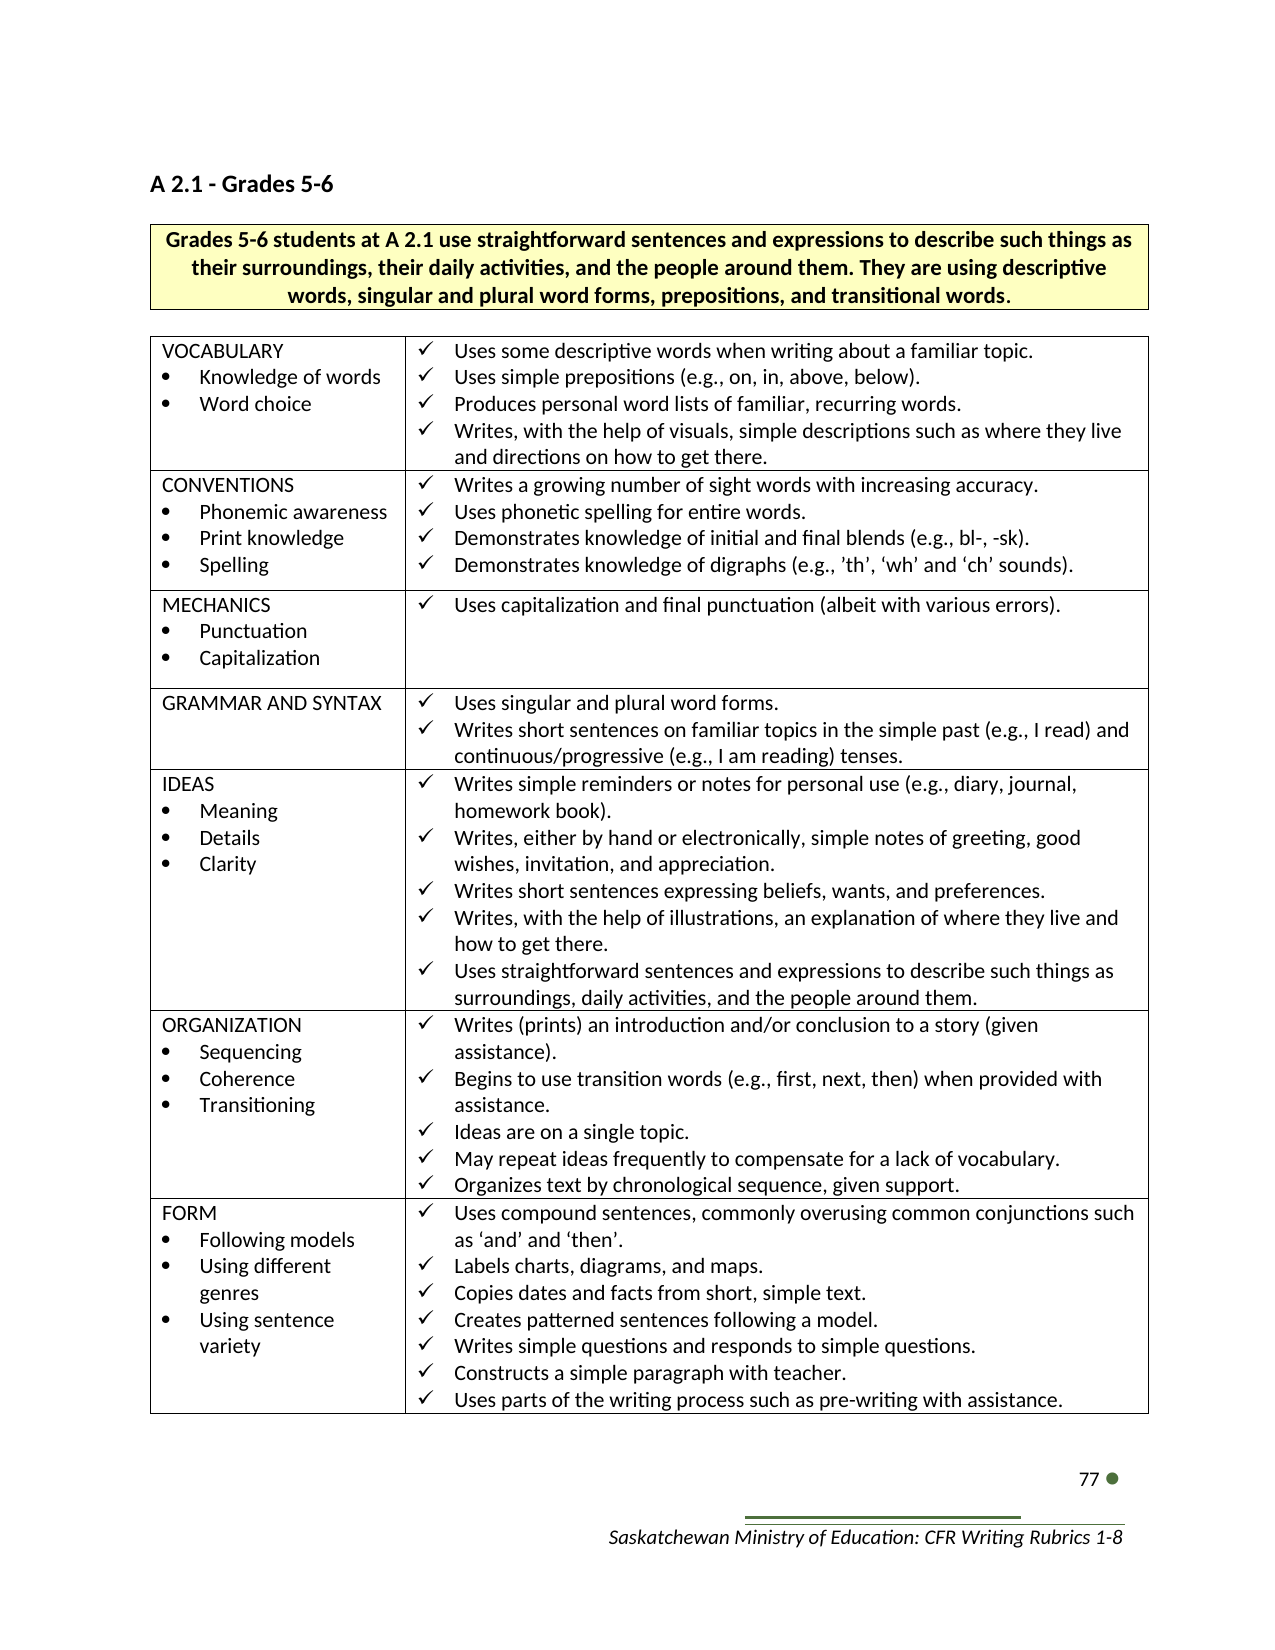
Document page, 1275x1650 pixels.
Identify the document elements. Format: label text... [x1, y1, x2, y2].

table_cell Uses compound sentences, commonly overusing common conjunctions such as ‘and’ and ‘then’. Labels charts, diagrams, and maps. Copies dates and facts from short, simple text. Creates patterned sentences following a model. Writes simple questions and responds to simple questions. Constructs a simple paragraph with teacher. Uses parts of the writing process such as pre-writing with assistance. [406, 1199, 1148, 1412]
table_cell Writes a growing number of sight words with increasing accuracy. Uses phonetic spelling for entire words. Demonstrates knowledge of initial and final blends (e.g., bl-, -sk). Demonstrates knowledge of digraphs (e.g., ’th’, ‘wh’ and ‘ch’ sounds). [406, 471, 1148, 590]
table_cell ORGANIZATION Sequencing Coherence Transitioning [151, 1011, 405, 1198]
table_header Uses some descriptive words when writing about a familiar topic. Uses simple prepositions (e.g., on, in, above, below). Produces personal word lists of familiar, recurring words. Writes, with the help of visuals, simple descriptions such as where they live and directions on how to get there. [406, 337, 1148, 470]
table_header Grades 5-6 students at A 2.1 use straightforward sentences and expressions to describe such things as their surroundings, their daily activities, and the people around them. They are using descriptive words, singular and plural word forms, prepositions, and transitional words. [151, 225, 1148, 309]
table_header VOCABULARY Knowledge of words Word choice [151, 337, 405, 470]
table_cell MECHANICS Punctuation Capitalization [151, 591, 405, 688]
table_cell Uses singular and plural word forms. Writes short sentences on familiar topics in the simple past (e.g., I read) and continuous/progressive (e.g., I am reading) tenses. [406, 689, 1148, 769]
table_cell Uses capitalization and final punctuation (albeit with various errors). [406, 591, 1148, 688]
table_cell Writes (prints) an introduction and/or conclusion to a story (given assistance). Begins to use transition words (e.g., first, next, then) when provided with assistance. Ideas are on a single topic. May repeat ideas frequently to compensate for a lack of vocabulary. Organizes text by chronological sequence, given support. [406, 1011, 1148, 1198]
table_cell CONVENTIONS Phonemic awareness Print knowledge Spelling [151, 471, 405, 590]
table_cell FORM Following models Using different genres Using sentence variety [151, 1199, 405, 1412]
table_cell GRAMMAR AND SYNTAX [151, 689, 405, 769]
table_cell IDEAS Meaning Details Clarity [151, 770, 405, 1010]
text A 2.1 - Grades 5-6 [150, 168, 1125, 199]
table_cell Writes simple reminders or notes for personal use (e.g., diary, journal, homework book). Writes, either by hand or electronically, simple notes of greeting, good wishes, invitation, and appreciation. Writes short sentences expressing beliefs, wants, and preferences. Writes, with the help of illustrations, an explanation of where they live and how to get there. Uses straightforward sentences and expressions to describe such things as surroundings, daily activities, and the people around them. [406, 770, 1148, 1010]
